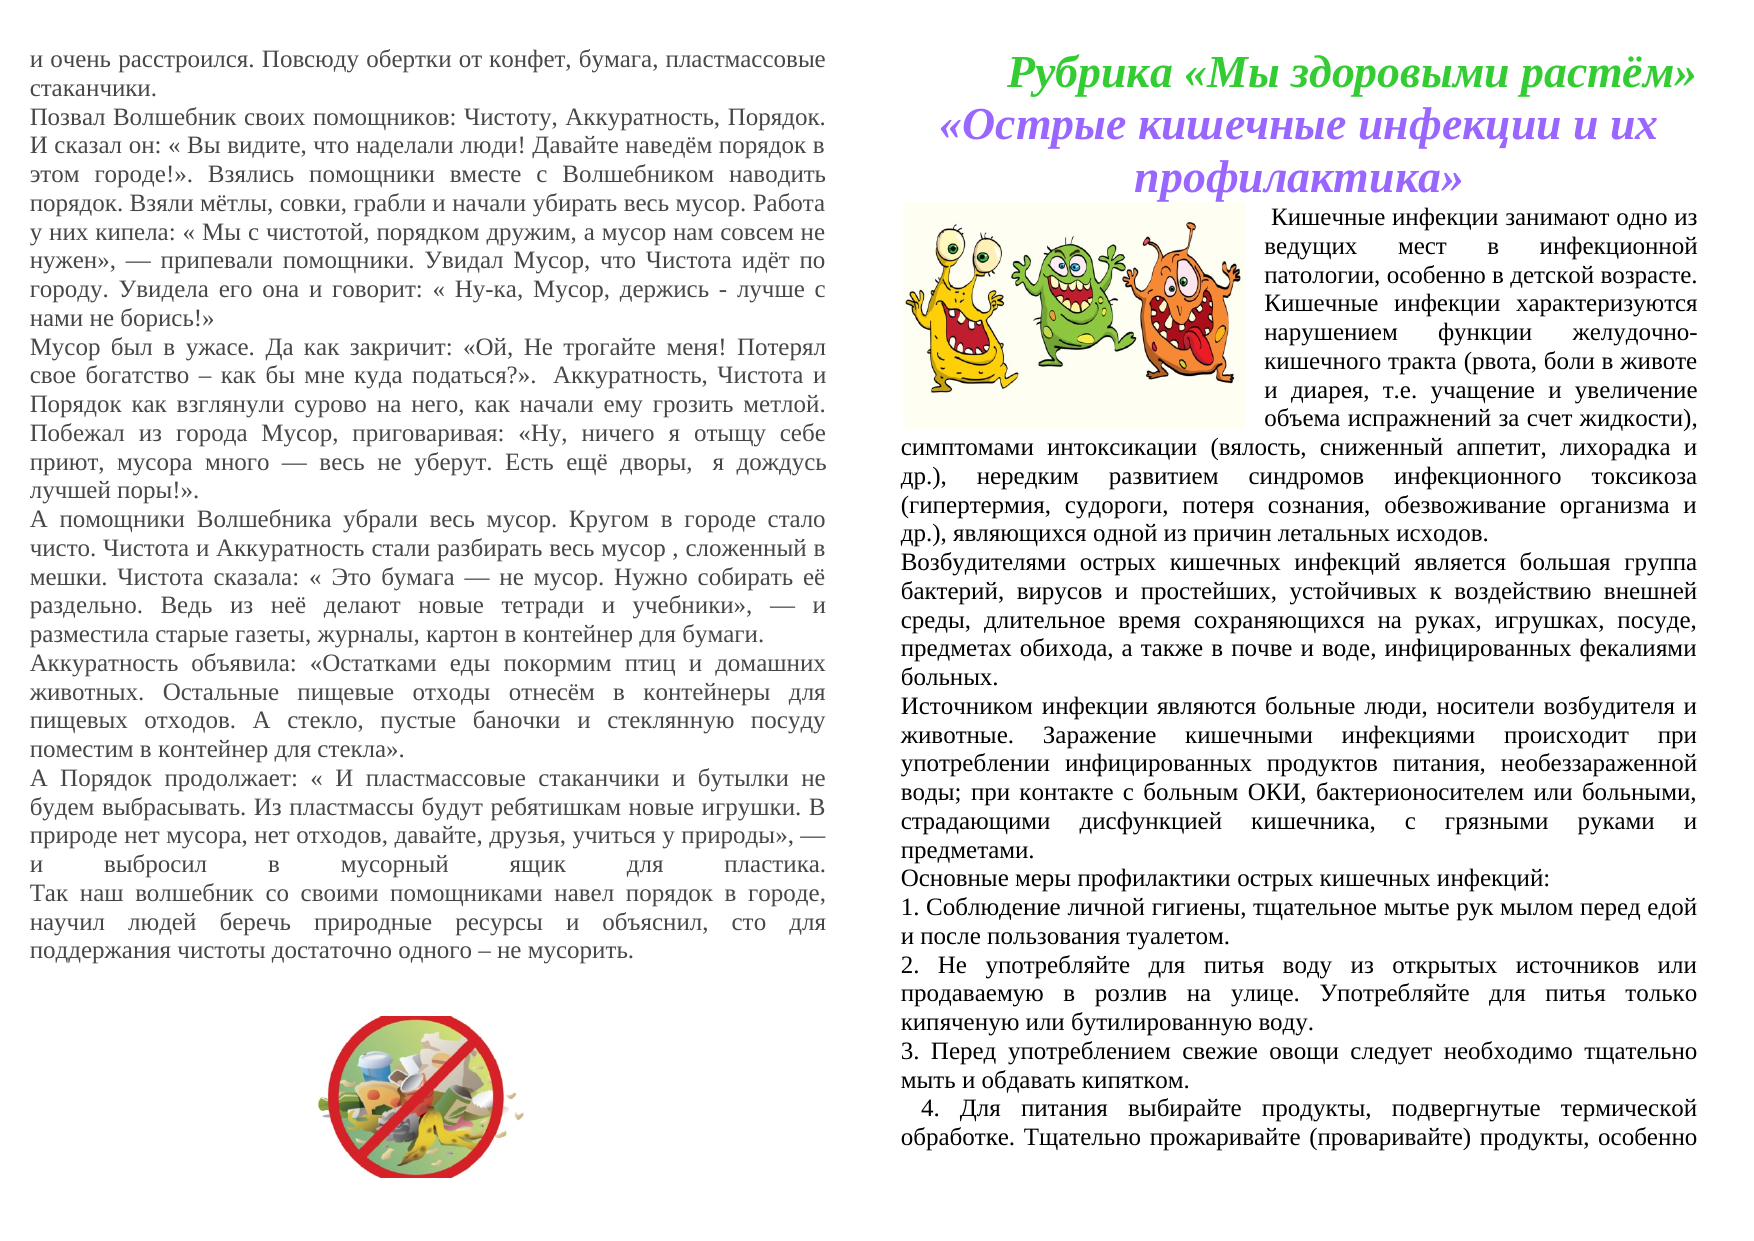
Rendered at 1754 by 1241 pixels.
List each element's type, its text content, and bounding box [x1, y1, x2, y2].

text А Порядок продолжает: « И пластмассовые стаканчики и бутылки не будем выбрасывать. Из пластмассы будут ребятишкам новые игрушки. В природе нет мусора, нет отходов, давайте, друзья, учиться у природы», — и выбросил в мусорный ящик для пластика. Так наш волшебник со своими помощниками навел порядок в городе, научил людей беречь природные ресурсы и объяснил, сто для поддержания чистоты достаточно одного – не мусорить. [29, 619, 827, 820]
text Источником инфекции являются больные люди, носители возбудителя и животные. Заражение кишечными инфекциями происходит при употреблении инфицированных продуктов питания, необеззараженной воды; при контакте с больным ОКИ, бактерионосителем или больными, страдающими дисфункцией кишечника, с грязными руками и предметами. [901, 533, 1698, 705]
picture [318, 873, 524, 1034]
text «Острые кишечные инфекции и их профилактика» [29, 1086, 827, 1192]
text 1. Соблюдение личной гигиены, тщательное мытье рук мылом перед едой и после пользования туалетом. [901, 734, 1698, 792]
text 4. Для питания выбирайте продукты, подвергнутые термической обработке. Тщательно прожаривайте (проваривайте) продукты, особенно мясо, птицу, яйца и морские продукты. Не храните пищу долго, даже в холодильнике. [901, 935, 1698, 1050]
text А помощники Волшебника убрали весь мусор. Кругом в городе стало чисто. Чистота и Аккуратность стали разбирать весь мусор , сложенный в мешки. Чистота сказала: « Это бумага — не мусор. Нужно собирать её раздельно. Ведь из неё делают новые тетради и учебники», — и разместила старые газеты, журналы, картон в контейнер для бумаги. [29, 360, 827, 504]
text 3. Перед употреблением свежие овощи следует необходимо тщательно мыть и обдавать кипятком. [901, 878, 1698, 935]
text Основные меры профилактики острых кишечных инфекций: [901, 705, 1698, 734]
text Возбудителями острых кишечных инфекций является большая группа бактерий, вирусов и простейших, устойчивых к воздействию внешней среды, длительное время сохраняющихся на руках, игрушках, посуде, предметах обихода, а также в почве и воде, инфицированных фекалиями больных. [901, 389, 1698, 533]
text Аккуратность объявила: «Остатками еды покормим птиц и домашних животных. Остальные пищевые отходы отнесём в контейнеры для пищевых отходов. А стекло, пустые баночки и стеклянную посуду поместим в контейнер для стекла». [29, 504, 827, 619]
text 2. Не употребляйте для питья воду из открытых источников или продаваемую в розлив на улице. Употребляйте для питья только кипяченую или бутилированную воду. [901, 792, 1698, 878]
text 5. Скоропортящиеся продукты храните только в условиях холода. Не оставляйте приготовленную пищу при комнатной температуре более чем на 2 часа. Не употребляйте продукты с истёкшим сроком реализации и хранившиеся без холода (скоропортящиеся продукты). [901, 1050, 1698, 1165]
text Рубрика «Мы здоровыми растём» [29, 1034, 827, 1086]
text Мусор был в ужасе. Да как закричит: «Ой, Не трогайте меня! Потерял свое богатство – как бы мне куда податься?». Аккуратность, Чистота и Порядок как взглянули сурово на него, как начали ему грозить метлой. Побежал из города Мусор, приговаривая: «Ну, ничего я отыщу себе приют, мусора много — весь не уберут. Есть ещё дворы, я дождусь лучшей поры!». [29, 188, 827, 360]
picture [903, 44, 1246, 270]
